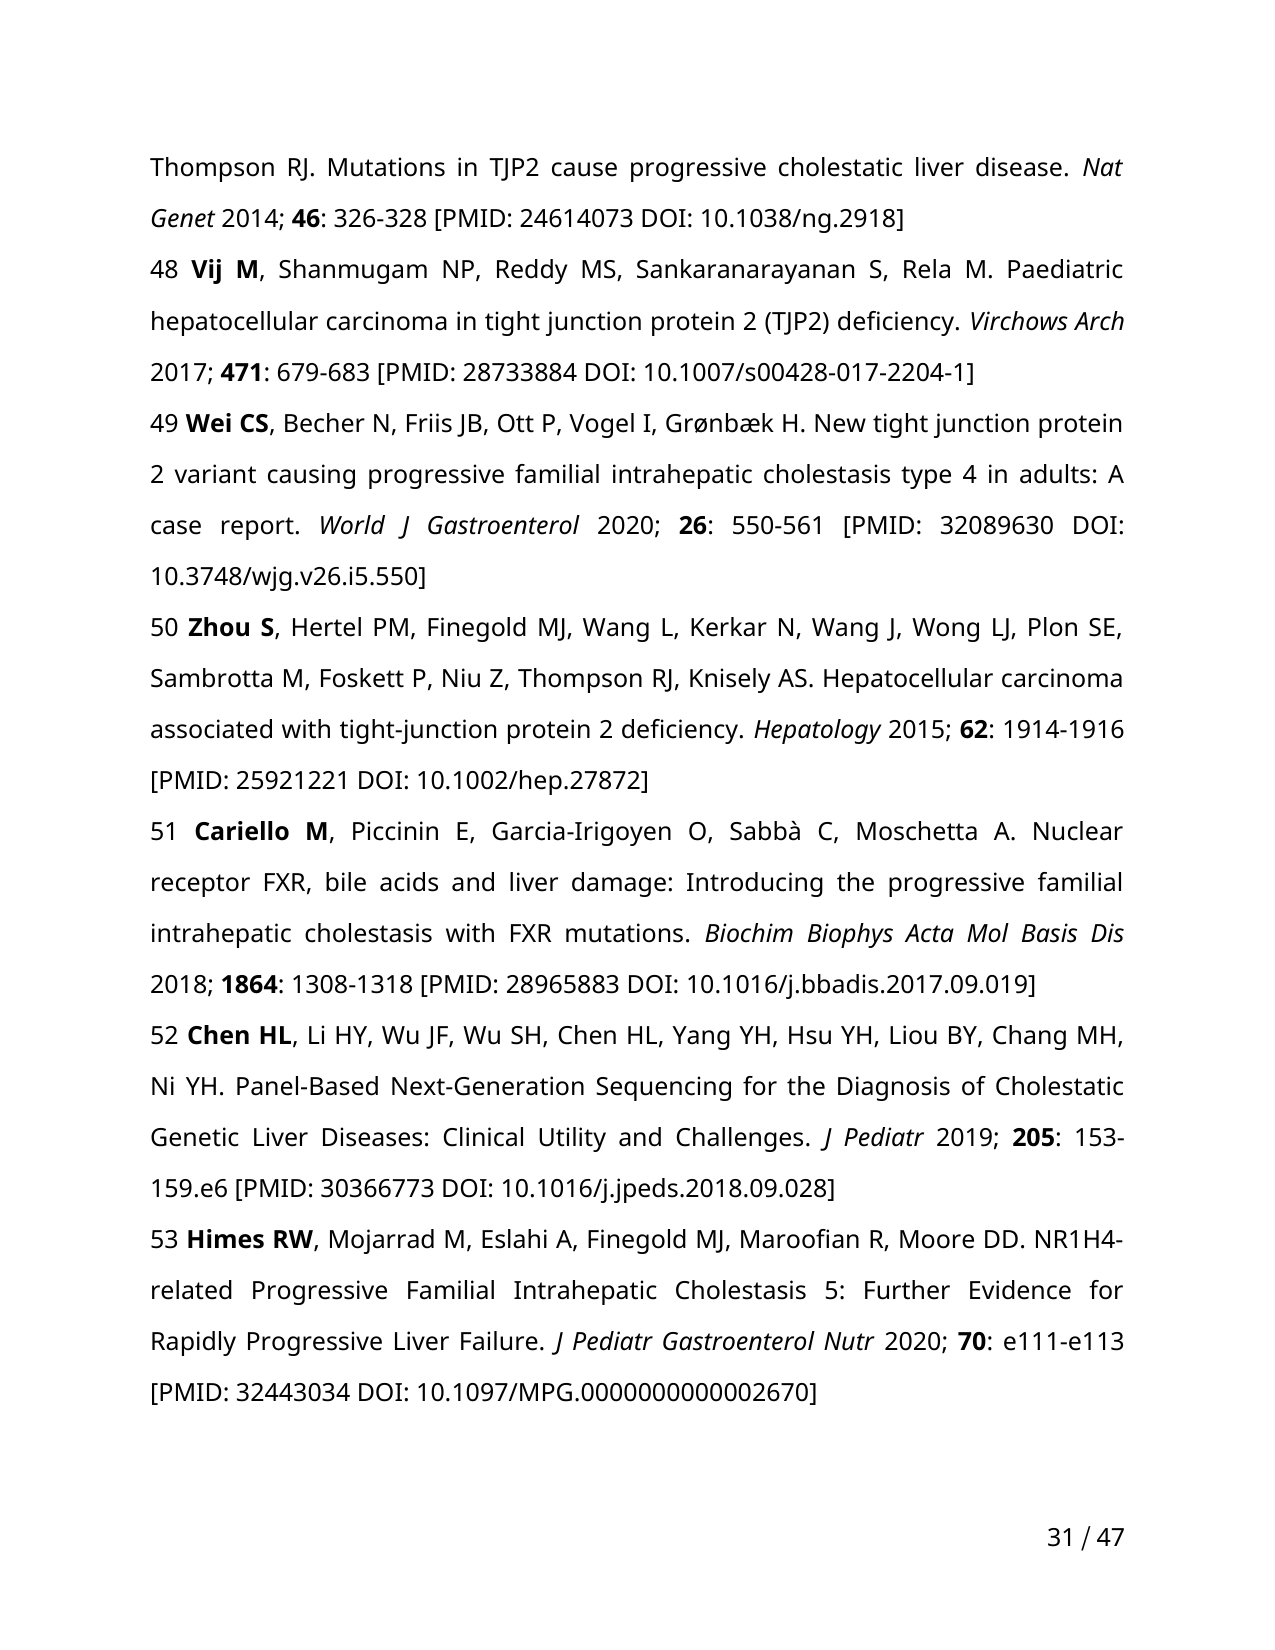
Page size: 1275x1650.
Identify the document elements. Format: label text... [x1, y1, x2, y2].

text 53 Himes RW, Mojarrad M, Eslahi A, Finegold MJ, Maroofian R, Moore DD. NR1H4-related Progressive Familial Intrahepatic Cholestasis 5: Further Evidence for Rapidly Progressive Liver Failure. J Pediatr Gastroenterol Nutr 2020; 70: e111-e113 [PMID: 32443034 DOI: 10.1097/MPG.0000000000002670] [150, 1222, 1125, 1409]
text 51 Cariello M, Piccinin E, Garcia-Irigoyen O, Sabbà C, Moschetta A. Nuclear receptor FXR, bile acids and liver damage: Introducing the progressive familial intrahepatic cholestasis with FXR mutations. Biochim Biophys Acta Mol Basis Dis 2018; 1864: 1308-1318 [PMID: 28965883 DOI: 10.1016/j.bbadis.2017.09.019] [150, 813, 1125, 1001]
text 49 Wei CS, Becher N, Friis JB, Ott P, Vogel I, Grønbæk H. New tight junction protein 2 variant causing progressive familial intrahepatic cholestasis type 4 in adults: A case report. World J Gastroenterol 2020; 26: 550-561 [PMID: 32089630 DOI: 10.3748/wjg.v26.i5.550] [150, 405, 1125, 592]
text 52 Chen HL, Li HY, Wu JF, Wu SH, Chen HL, Yang YH, Hsu YH, Liou BY, Chang MH, Ni YH. Panel-Based Next-Generation Sequencing for the Diagnosis of Cholestatic Genetic Liver Diseases: Clinical Utility and Challenges. J Pediatr 2019; 205: 153-159.e6 [PMID: 30366773 DOI: 10.1016/j.jpeds.2018.09.028] [150, 1018, 1125, 1205]
text 50 Zhou S, Hertel PM, Finegold MJ, Wang L, Kerkar N, Wang J, Wong LJ, Plon SE, Sambrotta M, Foskett P, Niu Z, Thompson RJ, Knisely AS. Hepatocellular carcinoma associated with tight-junction protein 2 deficiency. Hepatology 2015; 62: 1914-1916 [PMID: 25921221 DOI: 10.1002/hep.27872] [150, 609, 1125, 797]
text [150, 150, 1125, 235]
text 48 Vij M, Shanmugam NP, Reddy MS, Sankaranarayanan S, Rela M. Paediatric hepatocellular carcinoma in tight junction protein 2 (TJP2) deficiency. Virchows Arch 2017; 471: 679-683 [PMID: 28733884 DOI: 10.1007/s00428-017-2204-1] [150, 252, 1125, 388]
